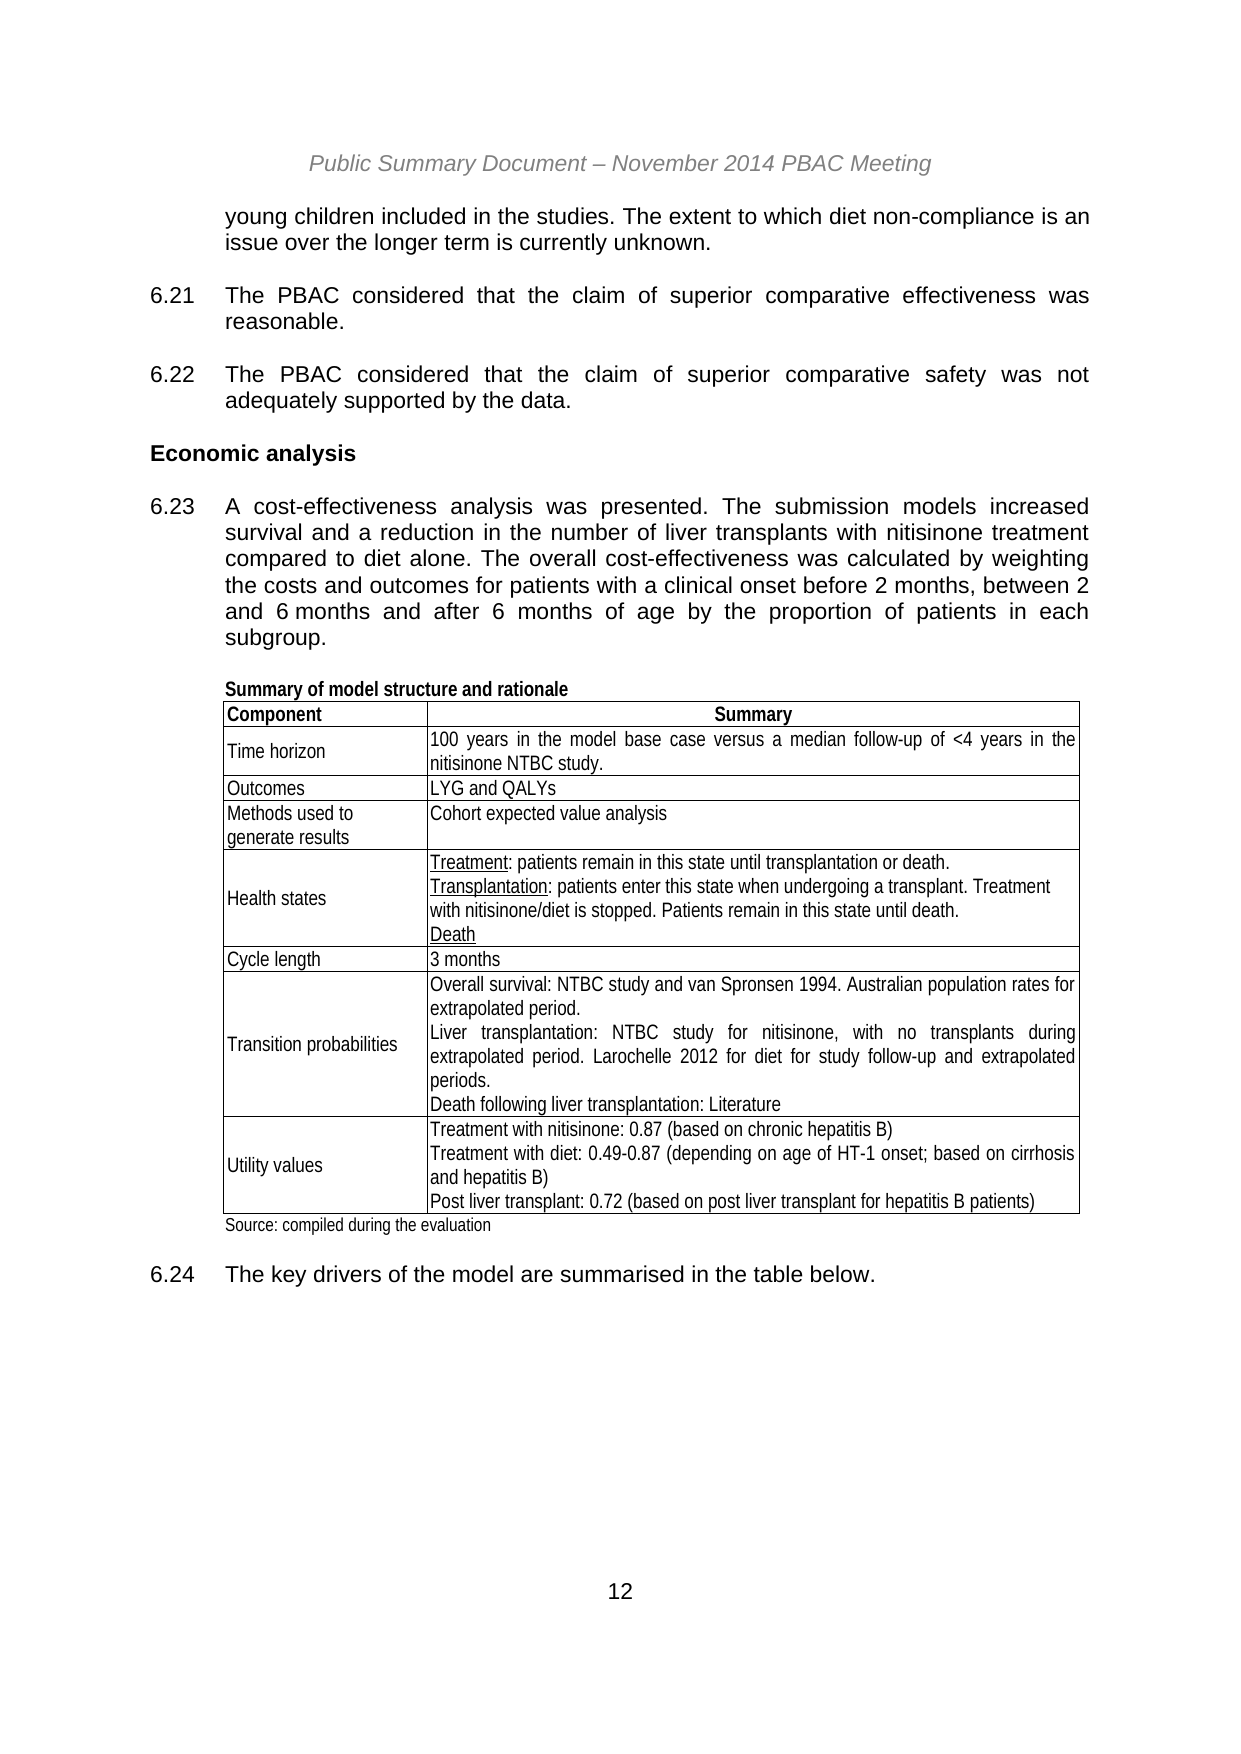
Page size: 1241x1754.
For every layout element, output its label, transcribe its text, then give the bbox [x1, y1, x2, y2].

table_cell Health states [224, 850, 427, 946]
list The PBAC considered that the claim of superior comparative effectiveness was reasonable. [150, 282, 1090, 334]
table_header Component [224, 702, 427, 726]
table_cell Treatment: patients remain in this state until transplantation or death. Transplantation: patients enter this state when undergoing a transplant. Treatment with nitisinone/diet is stopped. Patients remain in this state until death. Death [428, 850, 1079, 946]
table_cell 100 years in the model base case versus a median follow-up of <4 years in the nitisinone NTBC study. [428, 727, 1079, 775]
table_cell Cycle length [224, 947, 427, 971]
text Source: compiled during the evaluation [150, 1213, 1090, 1235]
text Summary of model structure and rationale [150, 677, 1090, 701]
table_cell Overall survival: NTBC study and van Spronsen 1994. Australian population rates for extrapolated period. Liver transplantation: NTBC study for nitisinone, with no transplants during extrapolated period. Larochelle 2012 for diet for study follow-up and extrapolated periods. Death following liver transplantation: Literature [428, 972, 1079, 1116]
table_cell 3 months [428, 947, 1079, 971]
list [150, 203, 1090, 255]
table_cell Outcomes [224, 776, 427, 800]
table_cell LYG and QALYs [428, 776, 1079, 800]
table_cell Cohort expected value analysis [428, 801, 1079, 849]
list The key drivers of the model are summarised in the table below. [150, 1261, 1090, 1288]
list A cost-effectiveness analysis was presented. The submission models increased survival and a reduction in the number of liver transplants with nitisinone treatment compared to diet alone. The overall cost-effectiveness was calculated by weighting the costs and outcomes for patients with a clinical onset before 2 months, between 2 and 6 months and after 6 months of age by the proportion of patients in each subgroup. [150, 493, 1090, 651]
table_cell Time horizon [224, 727, 427, 775]
table_cell Methods used to generate results [224, 801, 427, 849]
table_cell Utility values [224, 1117, 427, 1212]
list The PBAC considered that the claim of superior comparative safety was not adequately supported by the data. [150, 361, 1090, 413]
table_cell Treatment with nitisinone: 0.87 (based on chronic hepatitis B) Treatment with diet: 0.49-0.87 (depending on age of HT-1 onset; based on cirrhosis and hepatitis B) Post liver transplant: 0.72 (based on post liver transplant for hepatitis B patients) [428, 1117, 1079, 1212]
table_cell Transition probabilities [224, 972, 427, 1116]
table_header Summary [428, 702, 1079, 726]
text Economic analysis [150, 440, 1090, 466]
